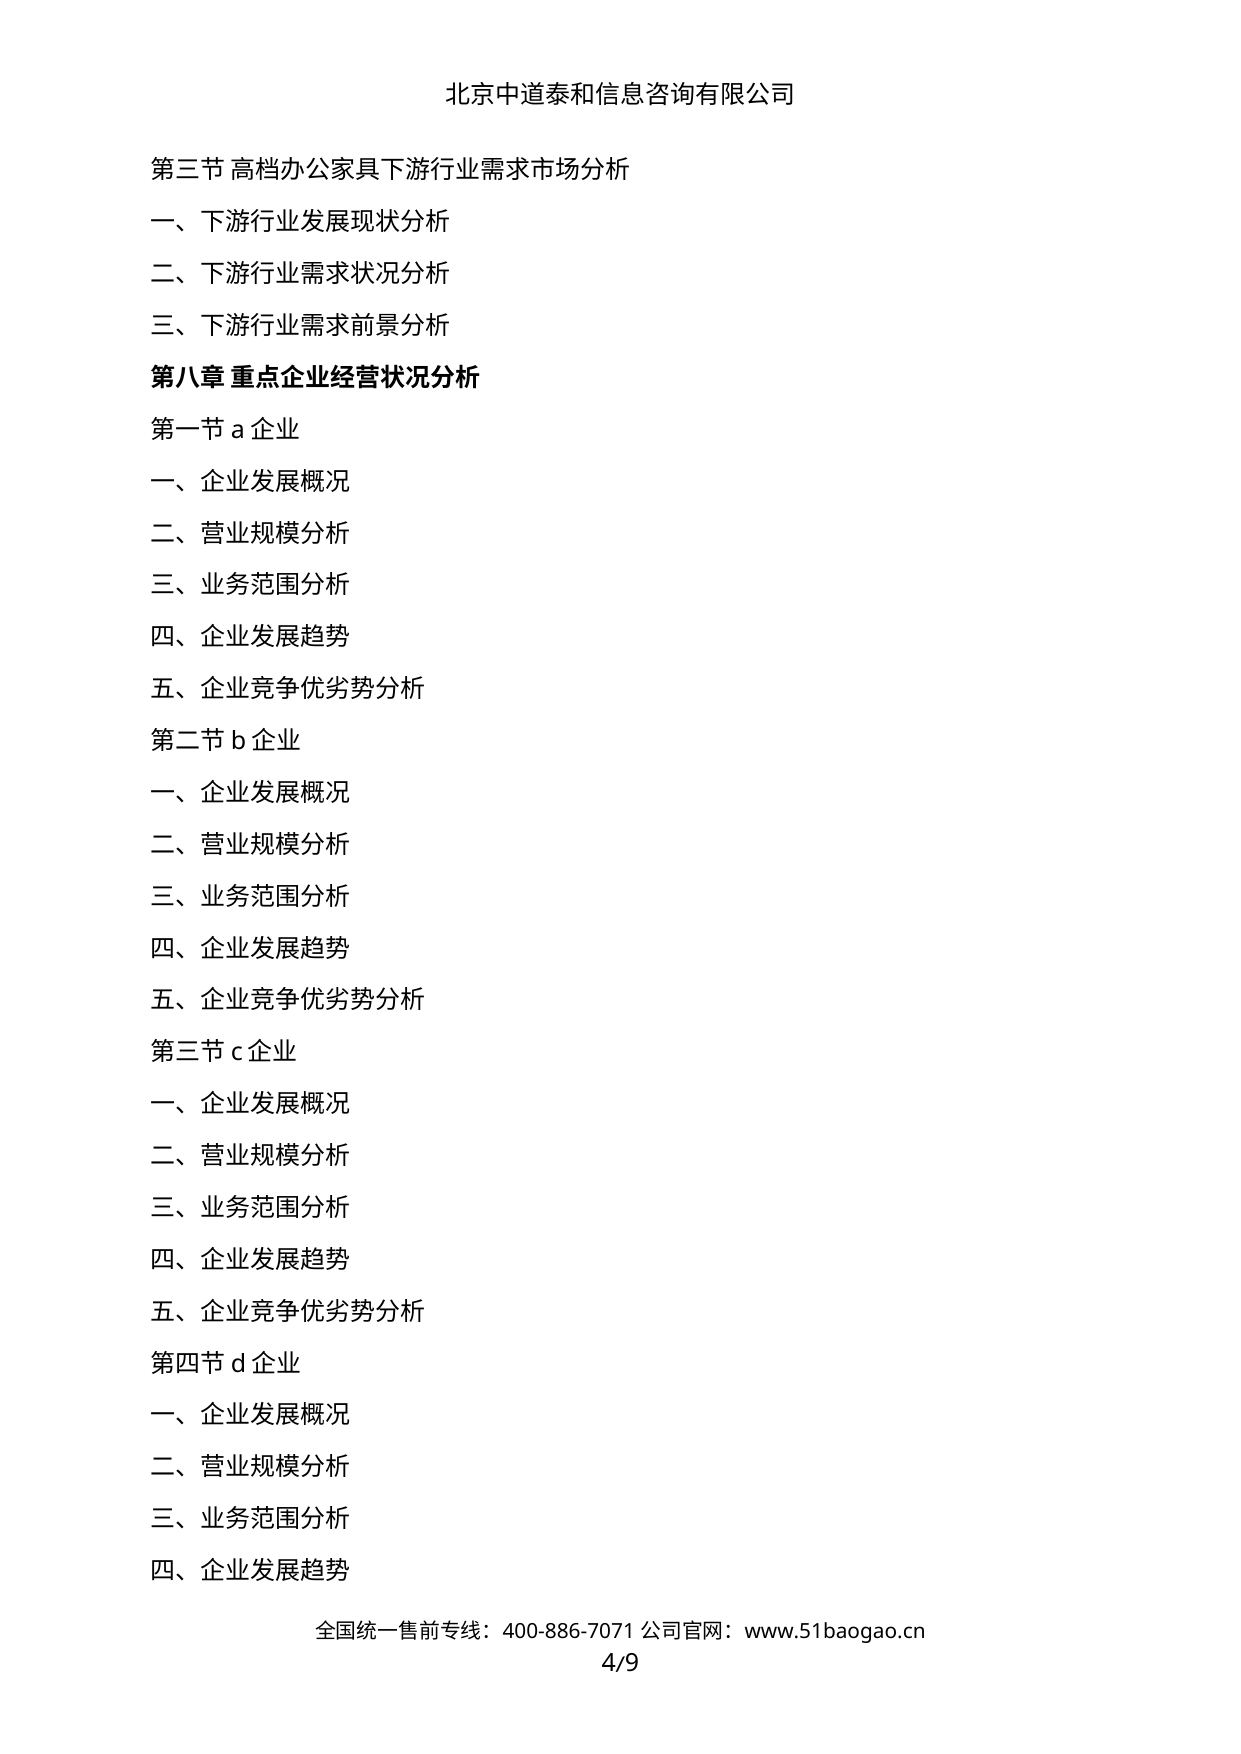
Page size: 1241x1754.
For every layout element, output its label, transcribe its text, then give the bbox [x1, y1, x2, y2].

text 四、企业发展趋势 [150, 617, 1090, 653]
text 四、企业发展趋势 [150, 1551, 1090, 1587]
text 二、营业规模分析 [150, 824, 1090, 861]
text 二、营业规模分析 [150, 1447, 1090, 1483]
text 一、企业发展概况 [150, 772, 1090, 809]
text 二、下游行业需求状况分析 [150, 254, 1090, 290]
text 二、营业规模分析 [150, 513, 1090, 549]
text 第三节 高档办公家具下游行业需求市场分析 [150, 150, 1090, 186]
text 五、企业竞争优劣势分析 [150, 1291, 1090, 1327]
text 一、企业发展概况 [150, 1084, 1090, 1120]
text 四、企业发展趋势 [150, 928, 1090, 964]
text 第四节 d企业 [150, 1343, 1090, 1379]
text 第二节 b企业 [150, 721, 1090, 757]
text 一、企业发展概况 [150, 1395, 1090, 1431]
text 第三节 c企业 [150, 1032, 1090, 1068]
text 第八章 重点企业经营状况分析 [150, 357, 1090, 394]
text 三、业务范围分析 [150, 1187, 1090, 1224]
text 三、业务范围分析 [150, 565, 1090, 601]
text 五、企业竞争优劣势分析 [150, 669, 1090, 705]
text 一、下游行业发展现状分析 [150, 202, 1090, 238]
text 二、营业规模分析 [150, 1136, 1090, 1172]
text 一、企业发展概况 [150, 461, 1090, 497]
text 第一节 a企业 [150, 409, 1090, 446]
text 三、业务范围分析 [150, 876, 1090, 912]
text 五、企业竞争优劣势分析 [150, 980, 1090, 1016]
text 三、下游行业需求前景分析 [150, 306, 1090, 342]
text 四、企业发展趋势 [150, 1239, 1090, 1276]
text 三、业务范围分析 [150, 1499, 1090, 1535]
